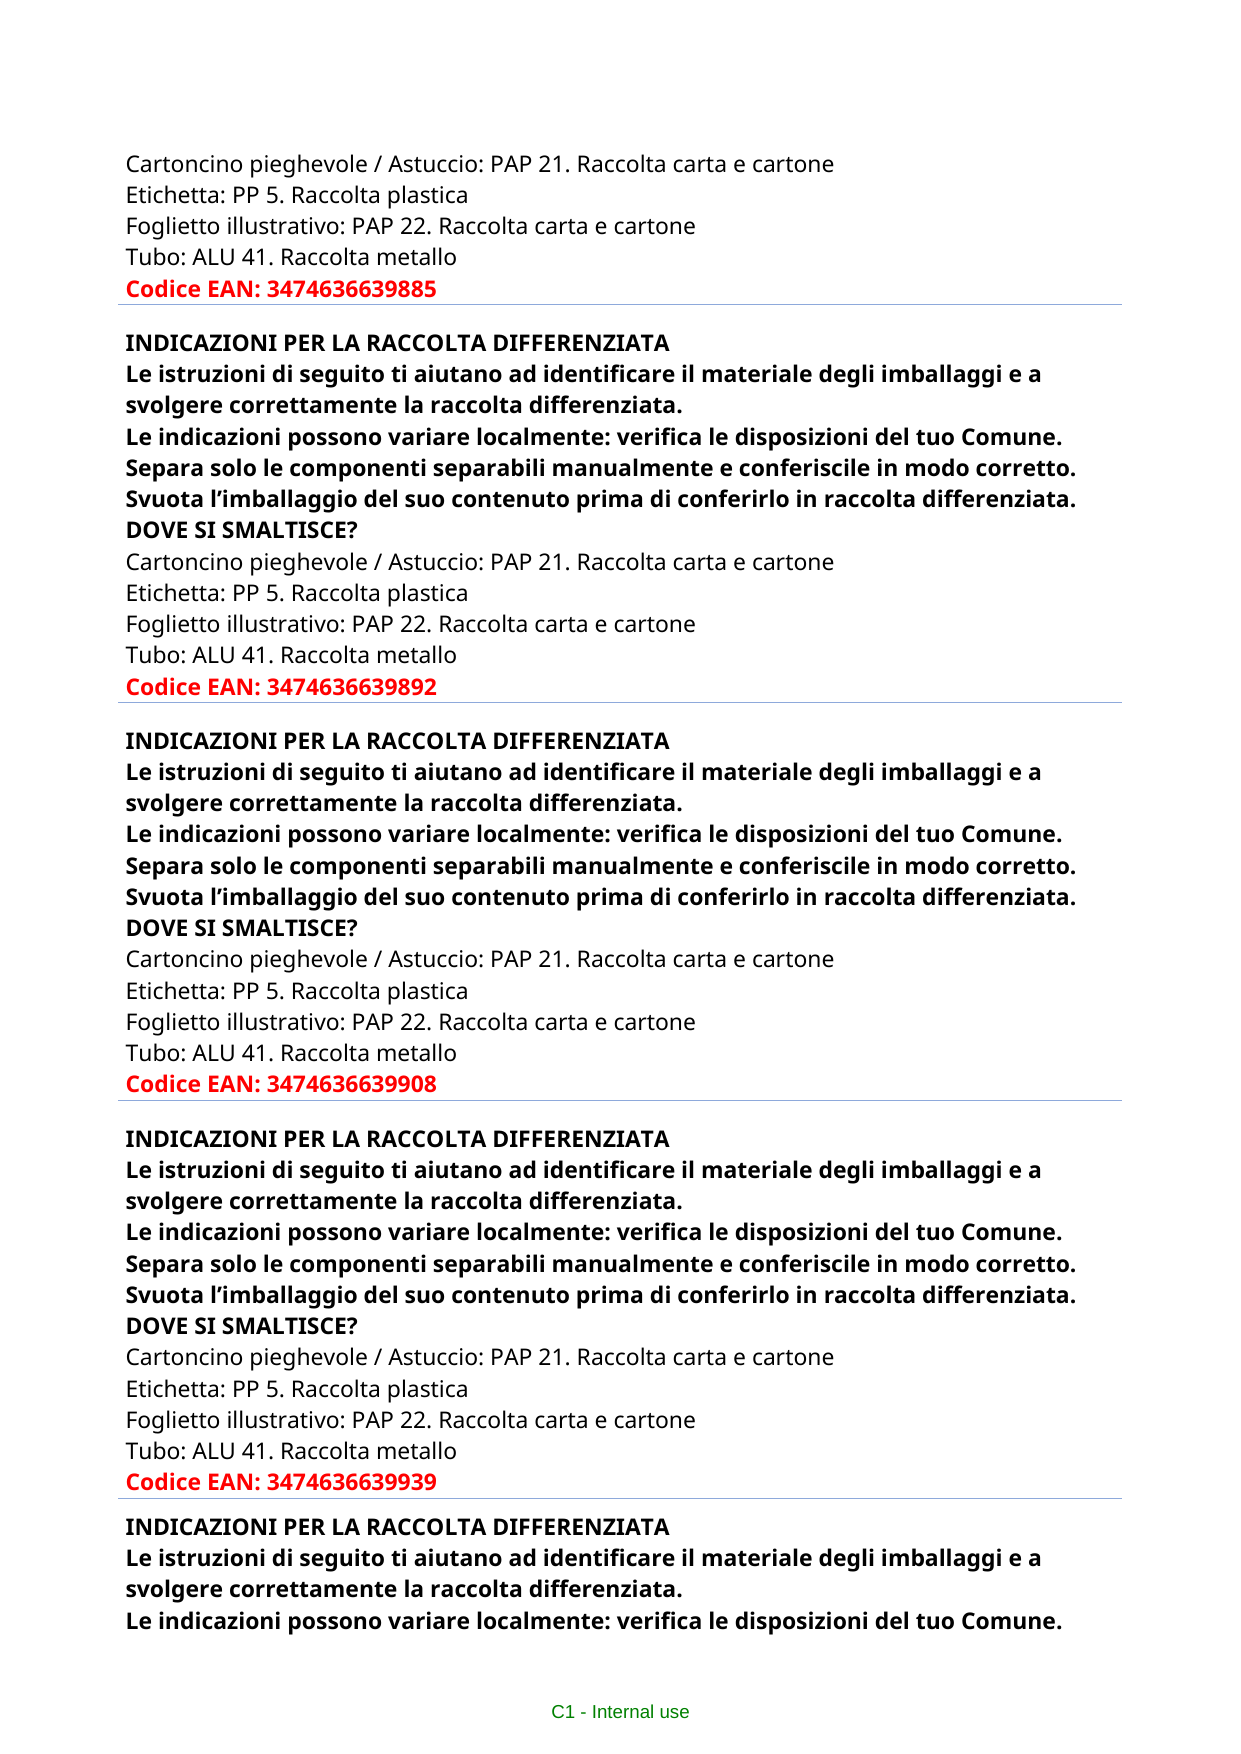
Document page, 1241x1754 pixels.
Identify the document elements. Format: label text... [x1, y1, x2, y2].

table_cell Foglietto illustrativo: PAP 22. Raccolta carta e cartone [118, 1006, 1122, 1037]
table_cell Tubo: ALU 41. Raccolta metallo [118, 1037, 1122, 1068]
table_cell Foglietto illustrativo: PAP 22. Raccolta carta e cartone [118, 210, 1122, 241]
table_cell Foglietto illustrativo: PAP 22. Raccolta carta e cartone [118, 1404, 1122, 1435]
table_cell Tubo: ALU 41. Raccolta metallo [118, 241, 1122, 273]
table_cell Etichetta: PP 5. Raccolta plastica [118, 975, 1122, 1006]
table_cell Cartoncino pieghevole / Astuccio: PAP 21. Raccolta carta e cartone [118, 944, 1122, 975]
table_cell Tubo: ALU 41. Raccolta metallo [118, 639, 1122, 671]
table_cell Codice EAN: 3474636639908 [118, 1069, 1122, 1100]
table_cell Etichetta: PP 5. Raccolta plastica [118, 1373, 1122, 1404]
table_cell Etichetta: PP 5. Raccolta plastica [118, 577, 1122, 608]
table_cell Tubo: ALU 41. Raccolta metallo [118, 1435, 1122, 1466]
table_cell Cartoncino pieghevole / Astuccio: PAP 21. Raccolta carta e cartone [118, 546, 1122, 577]
table_cell Codice EAN: 3474636639885 [118, 273, 1122, 304]
table_cell Codice EAN: 3474636639939 [118, 1466, 1122, 1498]
table_cell Foglietto illustrativo: PAP 22. Raccolta carta e cartone [118, 608, 1122, 639]
table_cell Cartoncino pieghevole / Astuccio: PAP 21. Raccolta carta e cartone [118, 1341, 1122, 1373]
table_cell Cartoncino pieghevole / Astuccio: PAP 21. Raccolta carta e cartone [118, 148, 1122, 179]
table_cell Etichetta: PP 5. Raccolta plastica [118, 179, 1122, 210]
table_cell Codice EAN: 3474636639892 [118, 671, 1122, 702]
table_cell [118, 1499, 1122, 1636]
